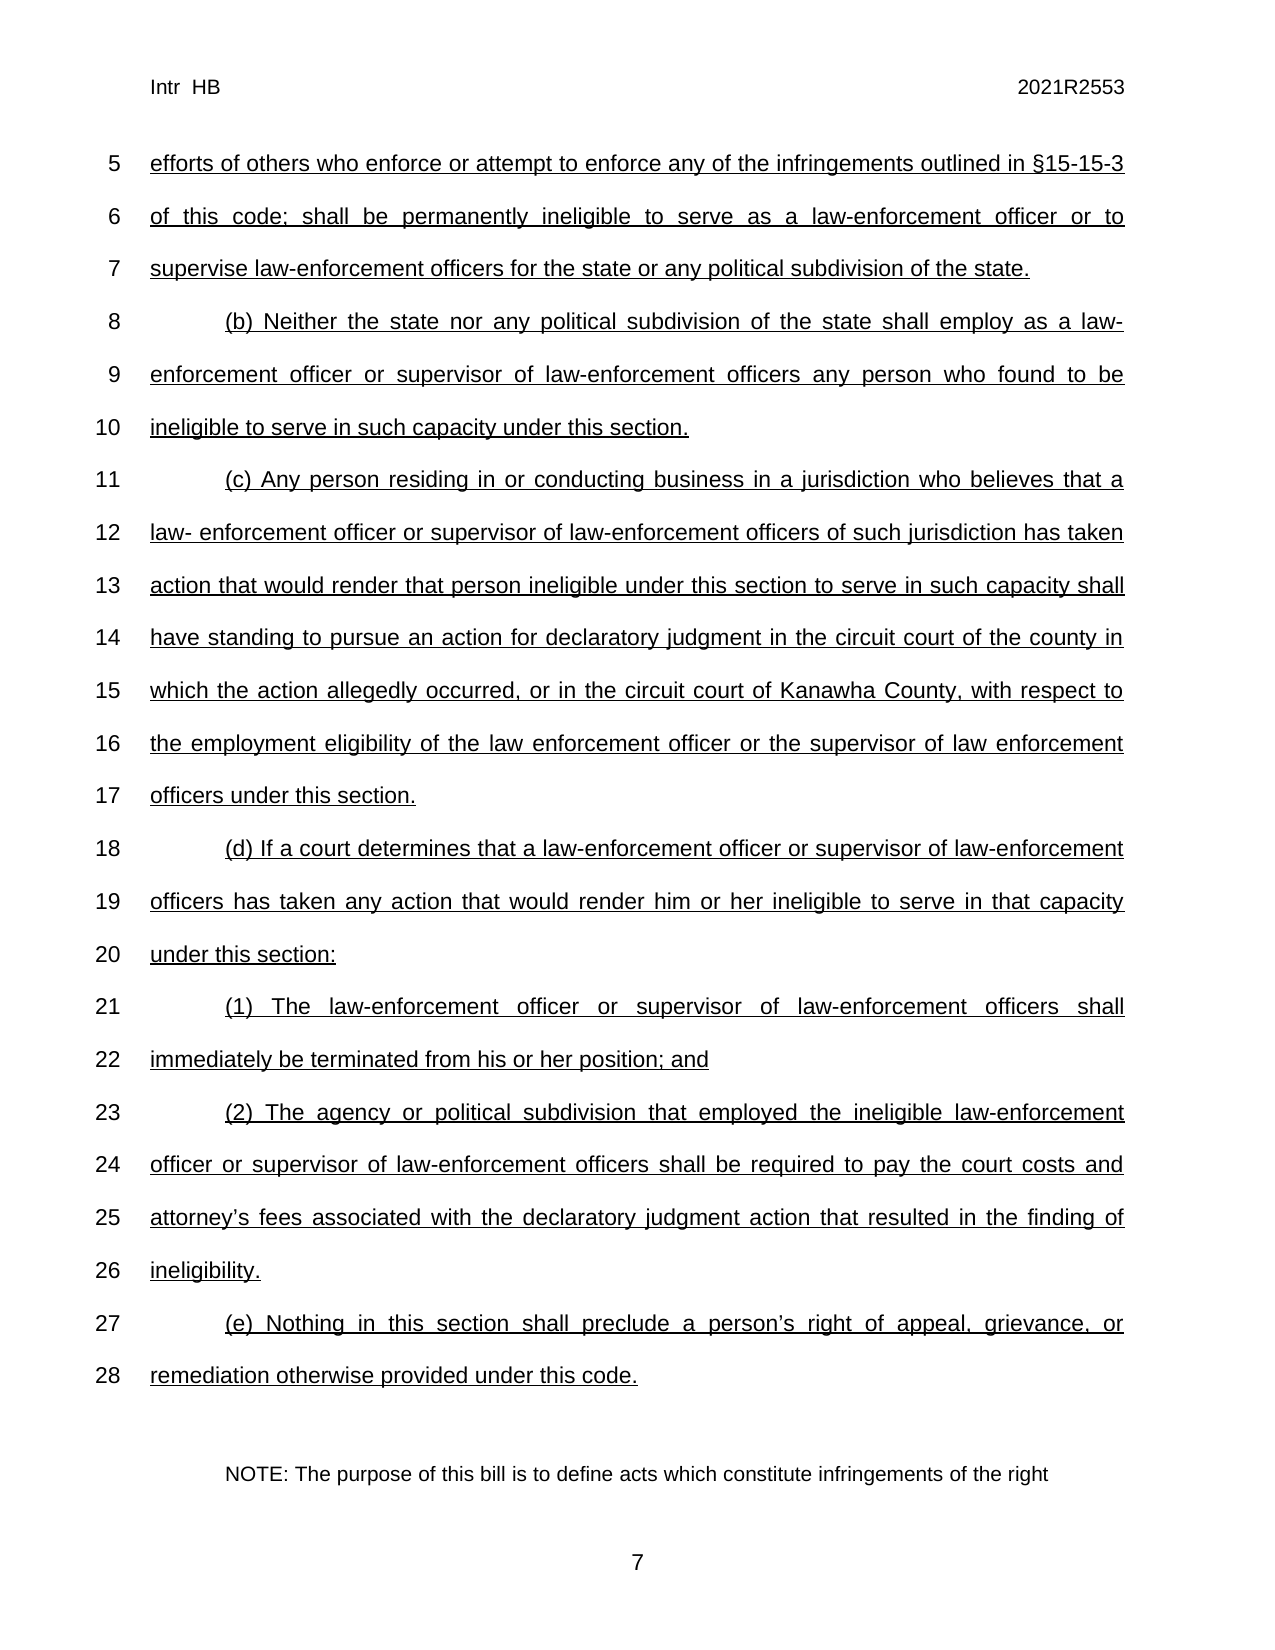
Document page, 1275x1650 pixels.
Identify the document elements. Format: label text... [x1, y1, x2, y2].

text (c) Any person residing in or conducting business in a jurisdiction who believes that a law- enforcement officer or supervisor of law-enforcement officers of such jurisdiction has taken action that would render that person ineligible under this section to serve in such capacity shall have standing to pursue an action for declaratory judgment in the circuit court of the county in which the action allegedly occurred, or in the circuit court of Kanawha County, with respect to the employment eligibility of the law enforcement officer or the supervisor of law enforcement officers under this section. [150, 466, 1125, 594]
text (1) The law-enforcement officer or supervisor of law-enforcement officers shall immediately be terminated from his or her position; and [150, 993, 1125, 1072]
text (b) Neither the state nor any political subdivision of the state shall employ as a law- enforcement officer or supervisor of law-enforcement officers any person who found to be ineligible to serve in such capacity under this section. [150, 308, 1125, 384]
text (e) Nothing in this section shall preclude a person’s right of appeal, grievance, or remediation otherwise provided under this code. [150, 1309, 1125, 1389]
text (c) Any person residing in or conducting business in a jurisdiction who believes that a law- enforcement officer or supervisor of law-enforcement officers of such jurisdiction has taken action that would render that person ineligible under this section to serve in such capacity shall have standing to pursue an action for declaratory judgment in the circuit court of the county in which the action allegedly occurred, or in the circuit court of Kanawha County, with respect to the employment eligibility of the law enforcement officer or the supervisor of law enforcement officers under this section. [150, 596, 1125, 809]
text (d) If a court determines that a law-enforcement officer or supervisor of law-enforcement officers has taken any action that would render him or her ineligible to serve in that capacity under this section: [150, 912, 1125, 967]
text (d) If a court determines that a law-enforcement officer or supervisor of law-enforcement officers has taken any action that would render him or her ineligible to serve in that capacity under this section: [150, 835, 1125, 911]
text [150, 150, 1125, 173]
text (2) The agency or political subdivision that employed the ineligible law-enforcement officer or supervisor of law-enforcement officers shall be required to pay the court costs and attorney’s fees associated with the declaratory judgment action that resulted in the finding of ineligibility. [150, 1228, 1125, 1283]
text (b) Neither the state nor any political subdivision of the state shall employ as a law- enforcement officer or supervisor of law-enforcement officers any person who found to be ineligible to serve in such capacity under this section. [150, 385, 1125, 440]
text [225, 1462, 1050, 1486]
text (2) The agency or political subdivision that employed the ineligible law-enforcement officer or supervisor of law-enforcement officers shall be required to pay the court costs and attorney’s fees associated with the declaratory judgment action that resulted in the finding of ineligibility. [150, 1099, 1125, 1227]
